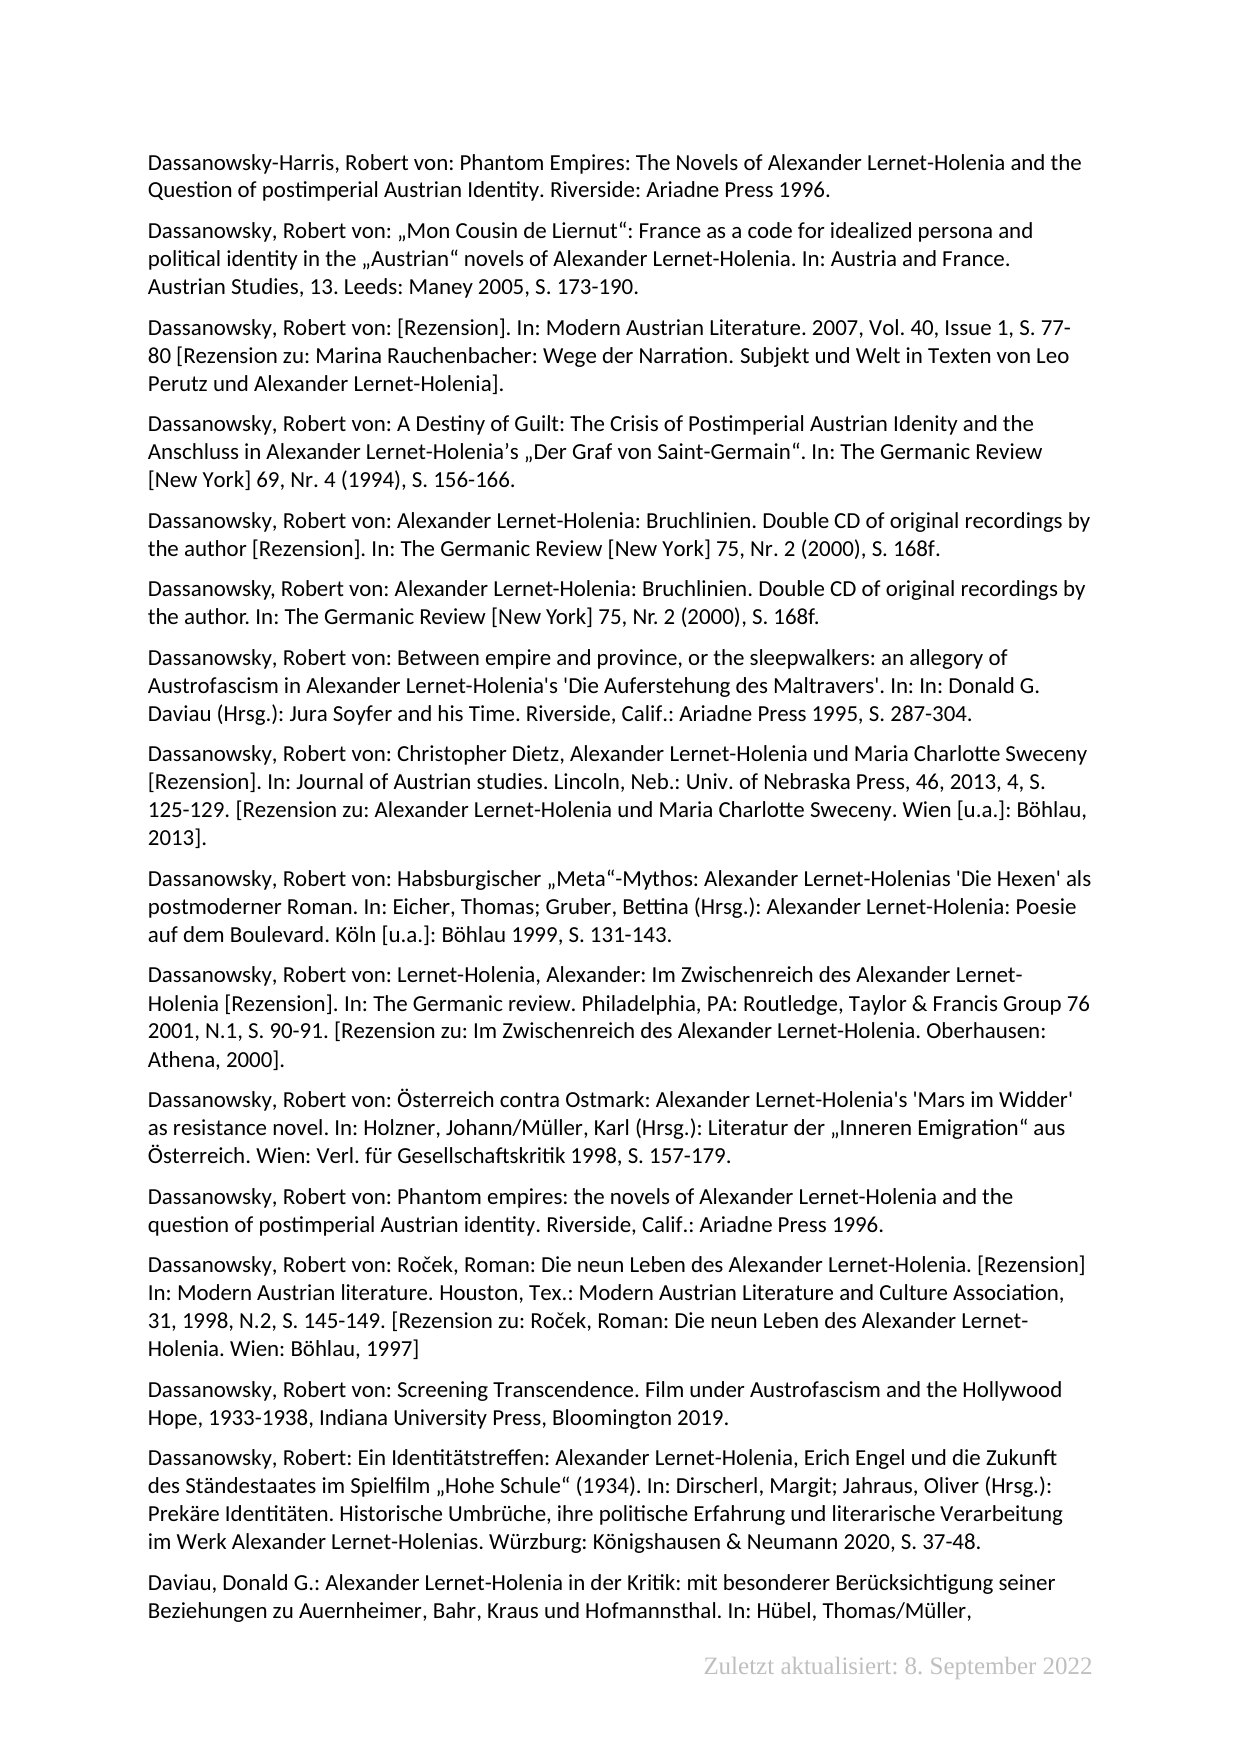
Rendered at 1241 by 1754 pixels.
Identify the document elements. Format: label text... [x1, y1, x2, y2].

text Dassanowsky-Harris, Robert von: Phantom Empires: The Novels of Alexander Lernet-Holenia and the Question of postimperial Austrian Identity. Riverside: Ariadne Press 1996. [148, 148, 1093, 204]
text Dassanowsky, Robert von: Roček, Roman: Die neun Leben des Alexander Lernet-Holenia. [Rezension] In: Modern Austrian literature. Houston, Tex.: Modern Austrian Literature and Culture Association, 31, 1998, N.2, S. 145-149. [Rezension zu: Roček, Roman: Die neun Leben des Alexander Lernet-Holenia. Wien: Böhlau, 1997] [148, 1250, 1093, 1362]
text Dassanowsky, Robert von: Alexander Lernet-Holenia: Bruchlinien. Double CD of original recordings by the author. In: The Germanic Review [New York] 75, Nr. 2 (2000), S. 168f. [148, 574, 1093, 630]
text Dassanowsky, Robert von: Christopher Dietz, Alexander Lernet-Holenia und Maria Charlotte Sweceny [Rezension]. In: Journal of Austrian studies. Lincoln, Neb.: Univ. of Nebraska Press, 46, 2013, 4, S. 125-129. [Rezension zu: Alexander Lernet-Holenia und Maria Charlotte Sweceny. Wien [u.a.]: Böhlau, 2013]. [148, 739, 1093, 852]
text Dassanowsky, Robert von: A Destiny of Guilt: The Crisis of Postimperial Austrian Idenity and the Anschluss in Alexander Lernet-Holenia’s „Der Graf von Saint-Germain“. In: The Germanic Review [New York] 69, Nr. 4 (1994), S. 156-166. [148, 409, 1093, 493]
text Dassanowsky, Robert von: Lernet-Holenia, Alexander: Im Zwischenreich des Alexander Lernet-Holenia [Rezension]. In: The Germanic review. Philadelphia, PA: Routledge, Taylor & Francis Group 76 2001, N.1, S. 90-91. [Rezension zu: Im Zwischenreich des Alexander Lernet-Holenia. Oberhausen: Athena, 2000]. [148, 961, 1093, 1073]
text Dassanowsky, Robert von: Alexander Lernet-Holenia: Bruchlinien. Double CD of original recordings by the author [Rezension]. In: The Germanic Review [New York] 75, Nr. 2 (2000), S. 168f. [148, 506, 1093, 562]
text Dassanowsky, Robert von: Between empire and province, or the sleepwalkers: an allegory of Austrofascism in Alexander Lernet-Holenia's 'Die Auferstehung des Maltravers'. In: In: Donald G. Daviau (Hrsg.): Jura Soyfer and his Time. Riverside, Calif.: Ariadne Press 1995, S. 287-304. [148, 643, 1093, 727]
text Dassanowsky, Robert von: Phantom empires: the novels of Alexander Lernet-Holenia and the question of postimperial Austrian identity. Riverside, Calif.: Ariadne Press 1996. [148, 1182, 1093, 1238]
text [148, 1568, 1093, 1624]
text Dassanowsky, Robert von: [Rezension]. In: Modern Austrian Literature. 2007, Vol. 40, Issue 1, S. 77-80 [Rezension zu: Marina Rauchenbacher: Wege der Narration. Subjekt und Welt in Texten von Leo Perutz und Alexander Lernet-Holenia]. [148, 313, 1093, 397]
text Dassanowsky, Robert von: „Mon Cousin de Liernut“: France as a code for idealized persona and political identity in the „Austrian“ novels of Alexander Lernet-Holenia. In: Austria and France. Austrian Studies, 13. Leeds: Maney 2005, S. 173-190. [148, 216, 1093, 300]
text Dassanowsky, Robert: Ein Identitätstreffen: Alexander Lernet-Holenia, Erich Engel und die Zukunft des Ständestaates im Spielfilm „Hohe Schule“ (1934). In: Dirscherl, Margit; Jahraus, Oliver (Hrsg.): Prekäre Identitäten. Historische Umbrüche, ihre politische Erfahrung und literarische Verarbeitung im Werk Alexander Lernet-Holenias. Würzburg: Königshausen & Neumann 2020, S. 37-48. [148, 1443, 1093, 1556]
text Dassanowsky, Robert von: Österreich contra Ostmark: Alexander Lernet-Holenia's 'Mars im Widder' as resistance novel. In: Holzner, Johann/Müller, Karl (Hrsg.): Literatur der „Inneren Emigration“ aus Österreich. Wien: Verl. für Gesellschaftskritik 1998, S. 157-179. [148, 1085, 1093, 1169]
text Dassanowsky, Robert von: Habsburgischer „Meta“-Mythos: Alexander Lernet-Holenias 'Die Hexen' als postmoderner Roman. In: Eicher, Thomas; Gruber, Bettina (Hrsg.): Alexander Lernet-Holenia: Poesie auf dem Boulevard. Köln [u.a.]: Böhlau 1999, S. 131-143. [148, 864, 1093, 948]
text Dassanowsky, Robert von: Screening Transcendence. Film under Austrofascism and the Hollywood Hope, 1933-1938, Indiana University Press, Bloomington 2019. [148, 1375, 1093, 1431]
